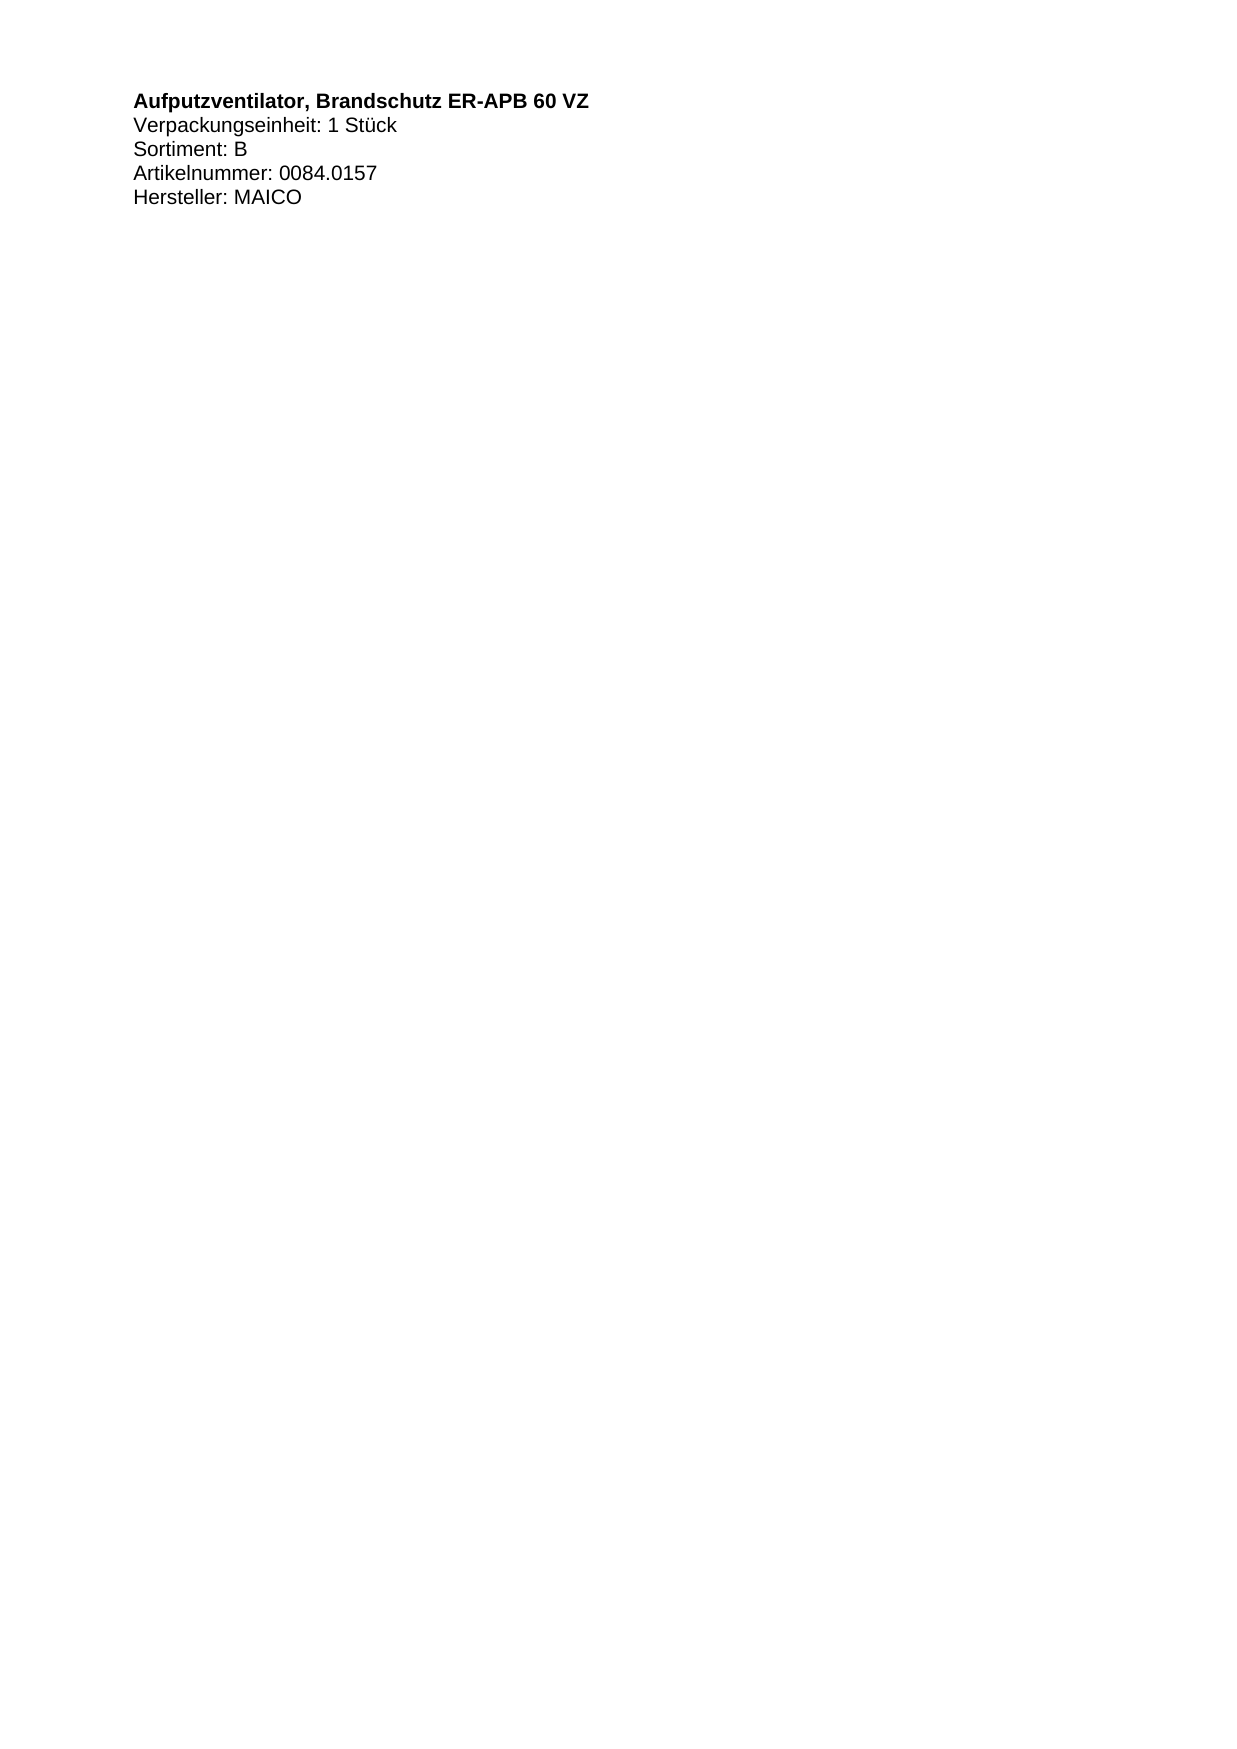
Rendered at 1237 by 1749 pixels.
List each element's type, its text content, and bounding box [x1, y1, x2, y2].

text Aufputzventilator, Brandschutz ER-APB 60 VZVerpackungseinheit: 1 StückSortiment: B Artikelnummer: 0084.0157Hersteller: MAICO [133, 89, 1148, 208]
